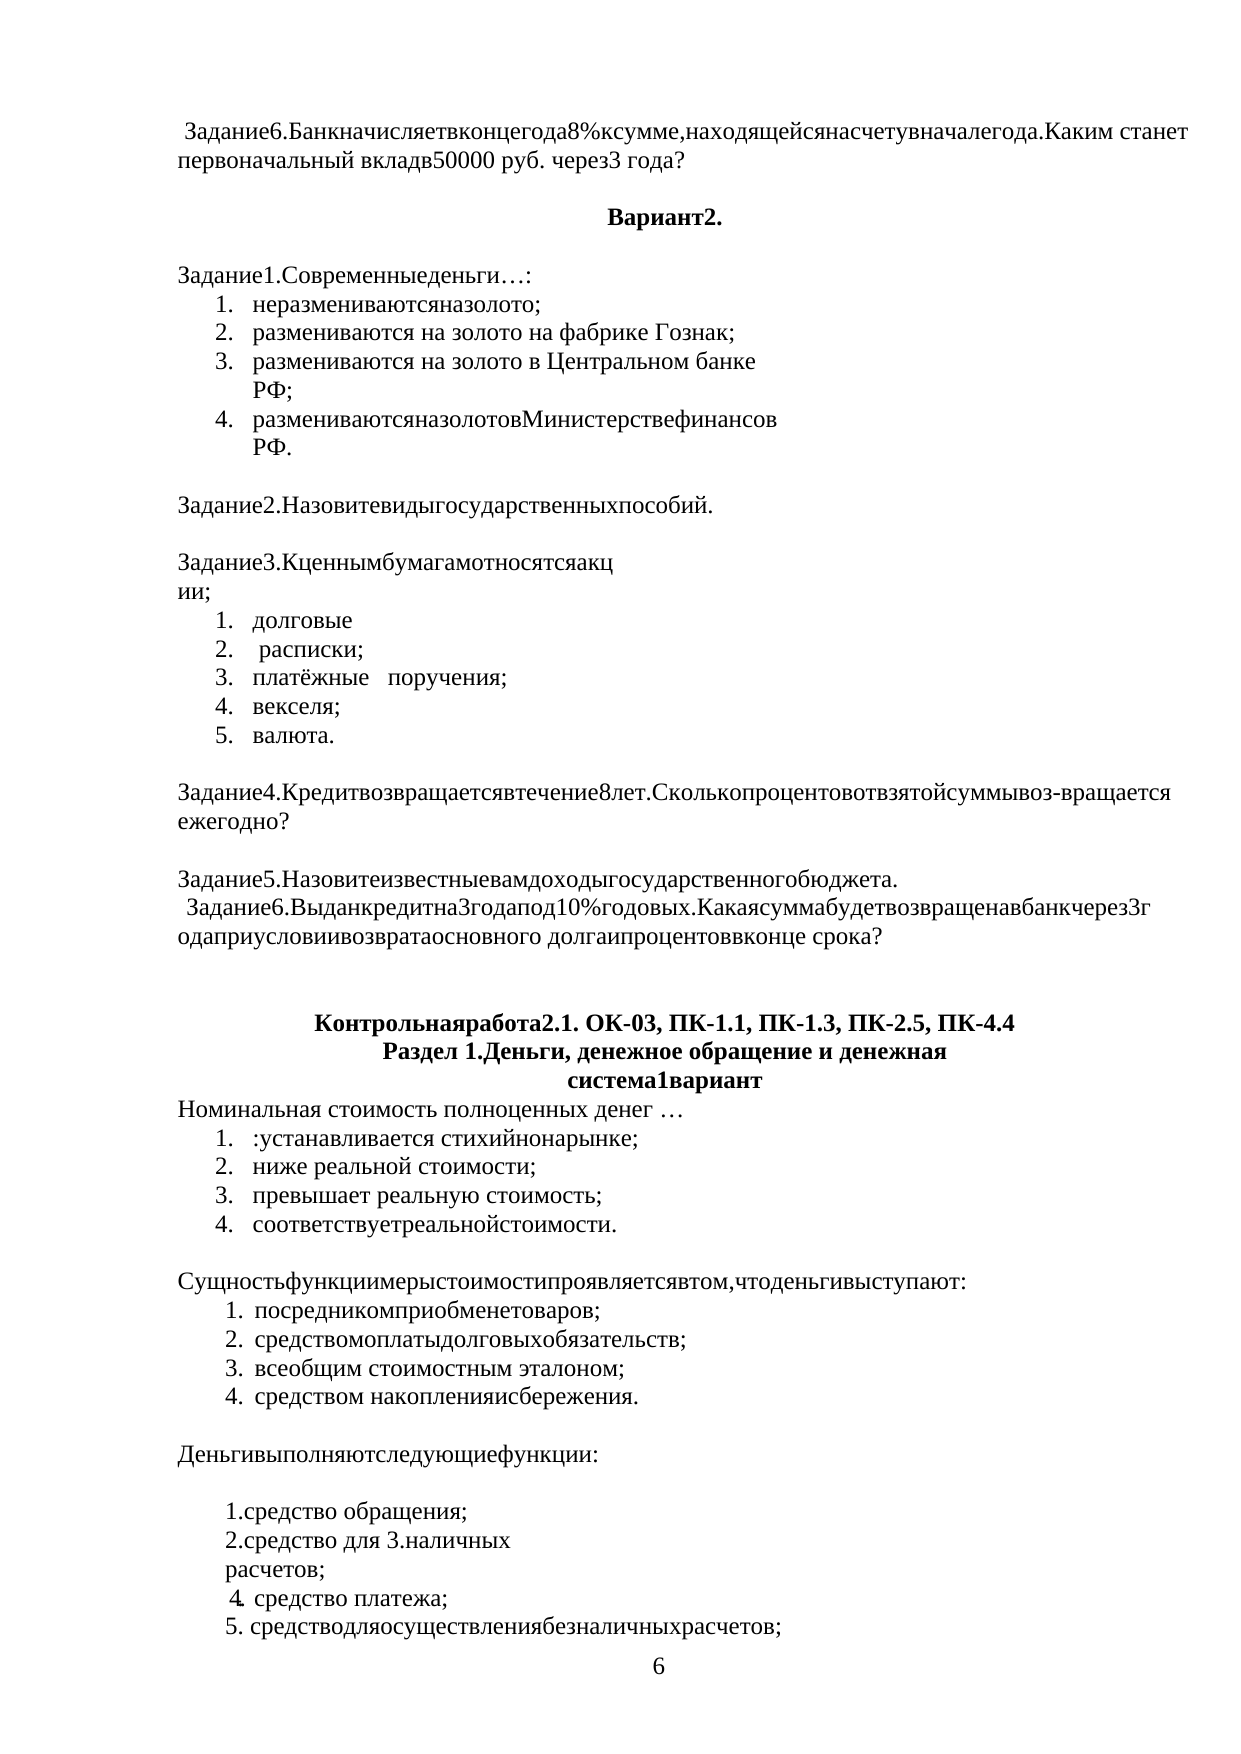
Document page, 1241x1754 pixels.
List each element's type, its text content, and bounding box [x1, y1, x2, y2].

list векселя; [215, 691, 1140, 720]
list расписки; [215, 634, 422, 662]
text Задание1.Современныеденьги…: [177, 260, 1194, 289]
text Задание5.Назовитеизвестныевамдоходыгосударственногобюджета. [177, 864, 1194, 892]
text 5. средстводляосуществлениябезналичныхрасчетов; [225, 1611, 1194, 1640]
text 1.средство обращения; [225, 1496, 642, 1525]
text 2.средство для 3.наличных расчетов; [225, 1525, 534, 1583]
list всеобщим стоимостным эталоном; [225, 1353, 963, 1381]
text Задание4.Кредитвозвращаетсявтечение8лет.Сколькопроцентовотвзятойсуммывоз-вращается ежегодно? [177, 777, 1194, 835]
list превышает реальную стоимость; [215, 1180, 1081, 1209]
list средствомоплатыдолговыхобязательств; [225, 1324, 963, 1353]
text Раздел 1.Деньги, денежное обращение и денежная система1вариант [329, 1036, 1000, 1094]
list ниже реальной стоимости; [215, 1151, 1081, 1180]
text Сущностьфункциимерыстоимостипроявляетсявтом,чтоденьгивыступают: [177, 1266, 1152, 1295]
subtitle Вариант2. [135, 202, 1194, 231]
text Задание2.Назовитевидыгосударственныхпособий. [177, 490, 1194, 519]
list долговые [215, 605, 422, 634]
subtitle Контрольнаяработа2.1. ОК-03, ПК-1.1, ПК-1.3, ПК-2.5, ПК-4.4 [134, 1008, 1194, 1036]
list размениваютсяназолотовМинистерствефинансовРФ. [215, 404, 780, 461]
text Деньгивыполняютследующиефункции: [177, 1439, 642, 1468]
list соответствуетреальнойстоимости. [215, 1209, 1081, 1238]
text Задание6.Выданкредитна3годапод10%годовых.Какаясуммабудетвозвращенавбанкчерез3годаприусловиивозвратаосновного долгаипроцентоввконце срока? [177, 892, 1152, 950]
list средством накопленияисбережения. [225, 1381, 963, 1410]
list неразмениваютсяназолото; [215, 289, 1194, 317]
text Задание6.Банкначисляетвконцегода8%ксумме,находящейсянасчетувначалегода.Каким станет первоначальный вкладв50000 руб. через3 года? [177, 116, 1194, 174]
list валюта. [215, 720, 1194, 749]
list :устанавливается стихийнонарынке; [215, 1123, 1081, 1151]
list размениваются на золото на фабрике Гознак; [215, 317, 780, 346]
list посредникомприобменетоваров; [225, 1295, 1152, 1324]
text Задание3.Кценнымбумагамотносятсяакции; [177, 547, 613, 605]
text 4.. средство платежа; [225, 1583, 534, 1611]
text Номинальная стоимость полноценных денег … [177, 1094, 1081, 1123]
list платёжные поручения; [215, 662, 1140, 691]
list размениваются на золото в Центральном банке РФ; [215, 346, 780, 404]
